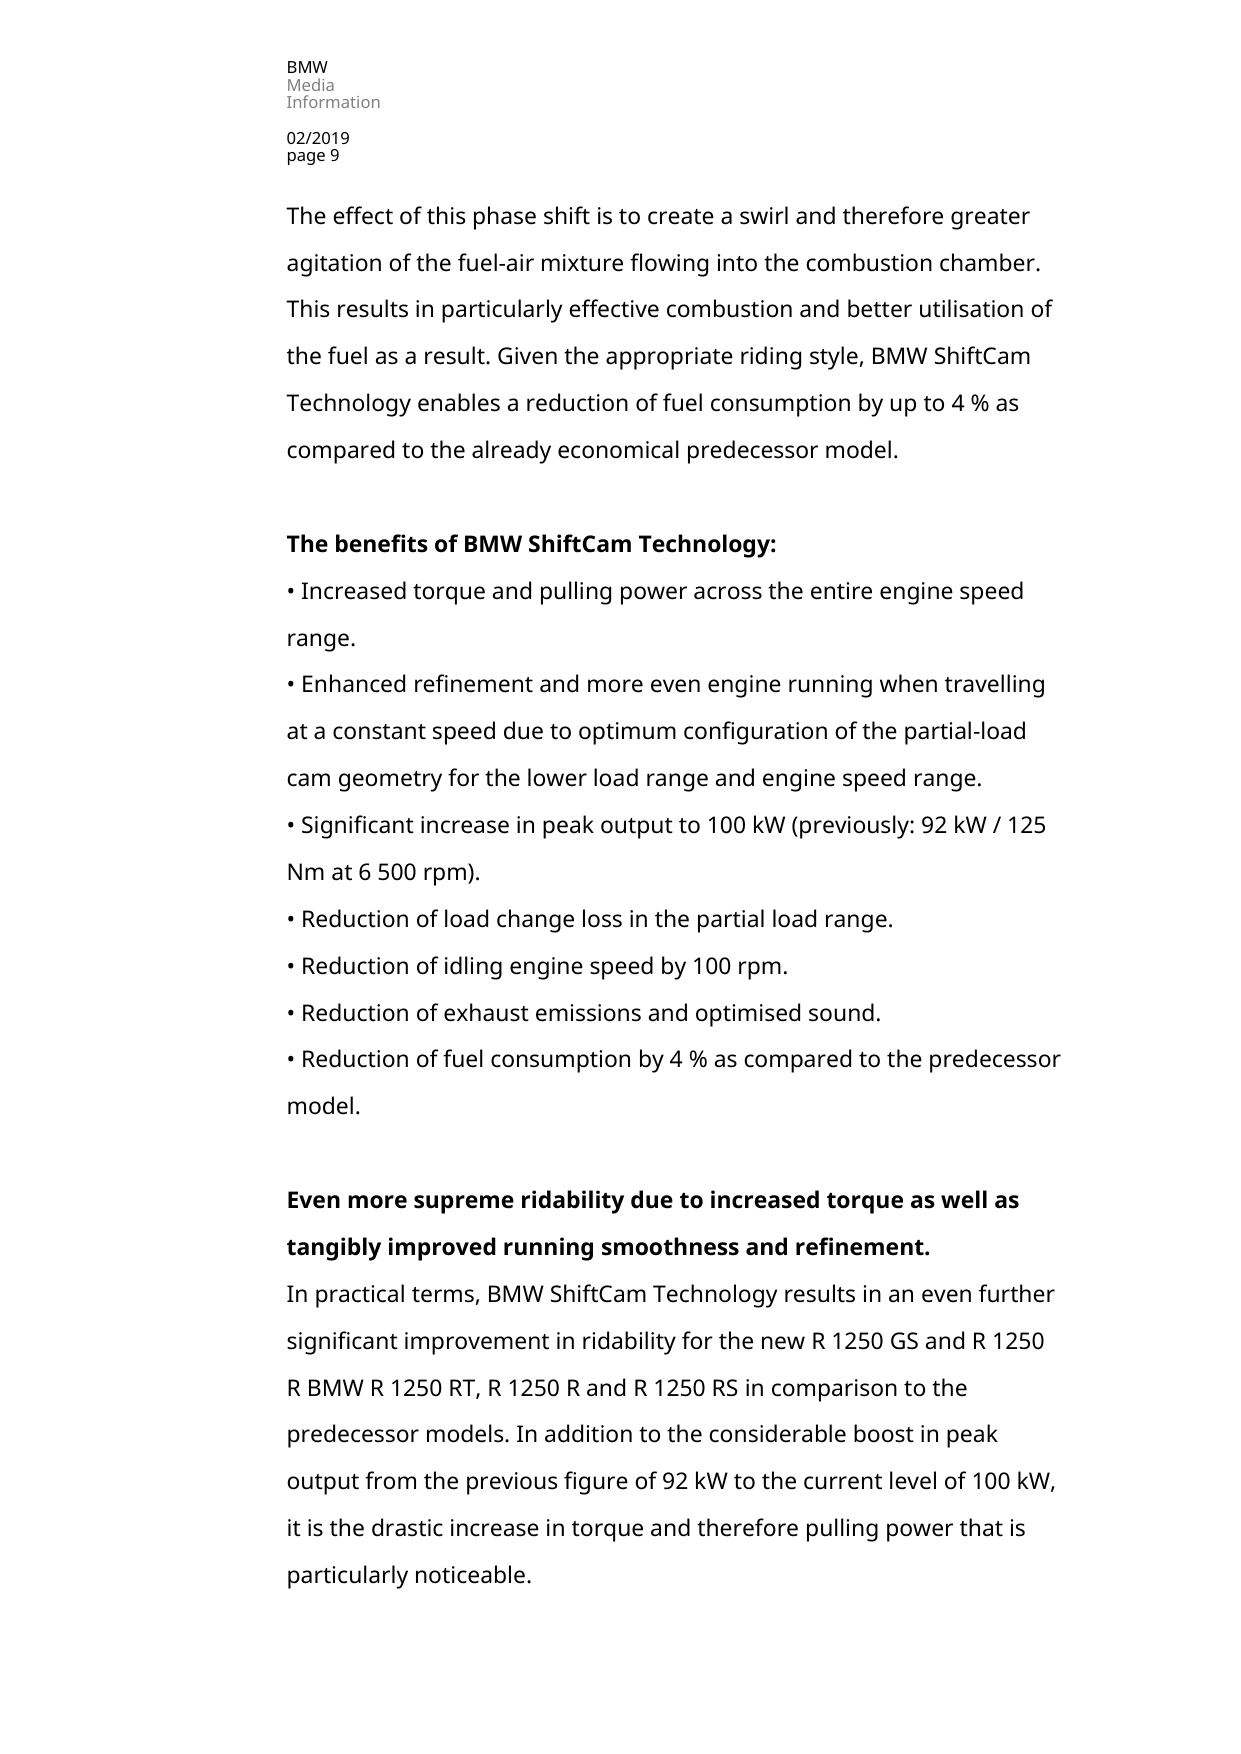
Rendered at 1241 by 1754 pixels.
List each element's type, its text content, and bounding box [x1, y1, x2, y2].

text • Reduction of load change loss in the partial load range. [286, 903, 1063, 934]
text The benefits of BMW ShiftCam Technology: [286, 528, 1063, 559]
text • Reduction of exhaust emissions and optimised sound. [286, 997, 1063, 1028]
text • Reduction of fuel consumption by 4 % as compared to the predecessor model. [286, 1043, 1063, 1122]
text • Reduction of idling engine speed by 100 rpm. [286, 950, 1063, 981]
text • Significant increase in peak output to 100 kW (previously: 92 kW / 125 Nm at 6 500 rpm). [286, 809, 1063, 887]
text • Enhanced refinement and more even engine running when travelling at a constant speed due to optimum configuration of the partial-load cam geometry for the lower load range and engine speed range. [286, 668, 1063, 793]
text Even more supreme ridability due to increased torque as well as tangibly improved running smoothness and refinement. [286, 1184, 1063, 1262]
text The effect of this phase shift is to create a swirl and therefore greater agitation of the fuel-air mixture flowing into the combustion chamber. This results in particularly effective combustion and better utilisation of the fuel as a result. Given the appropriate riding style, BMW ShiftCam Technology enables a reduction of fuel consumption by up to 4 % as compared to the already economical predecessor model. [286, 200, 1063, 465]
text • Increased torque and pulling power across the entire engine speed range. [286, 575, 1063, 653]
text In practical terms, BMW ShiftCam Technology results in an even further significant improvement in ridability for the new R 1250 GS and R 1250 R BMW R 1250 RT, R 1250 R and R 1250 RS in comparison to the predecessor models. In addition to the considerable boost in peak output from the previous figure of 92 kW to the current level of 100 kW, it is the drastic increase in torque and therefore pulling power that is particularly noticeable. [286, 1278, 1063, 1590]
